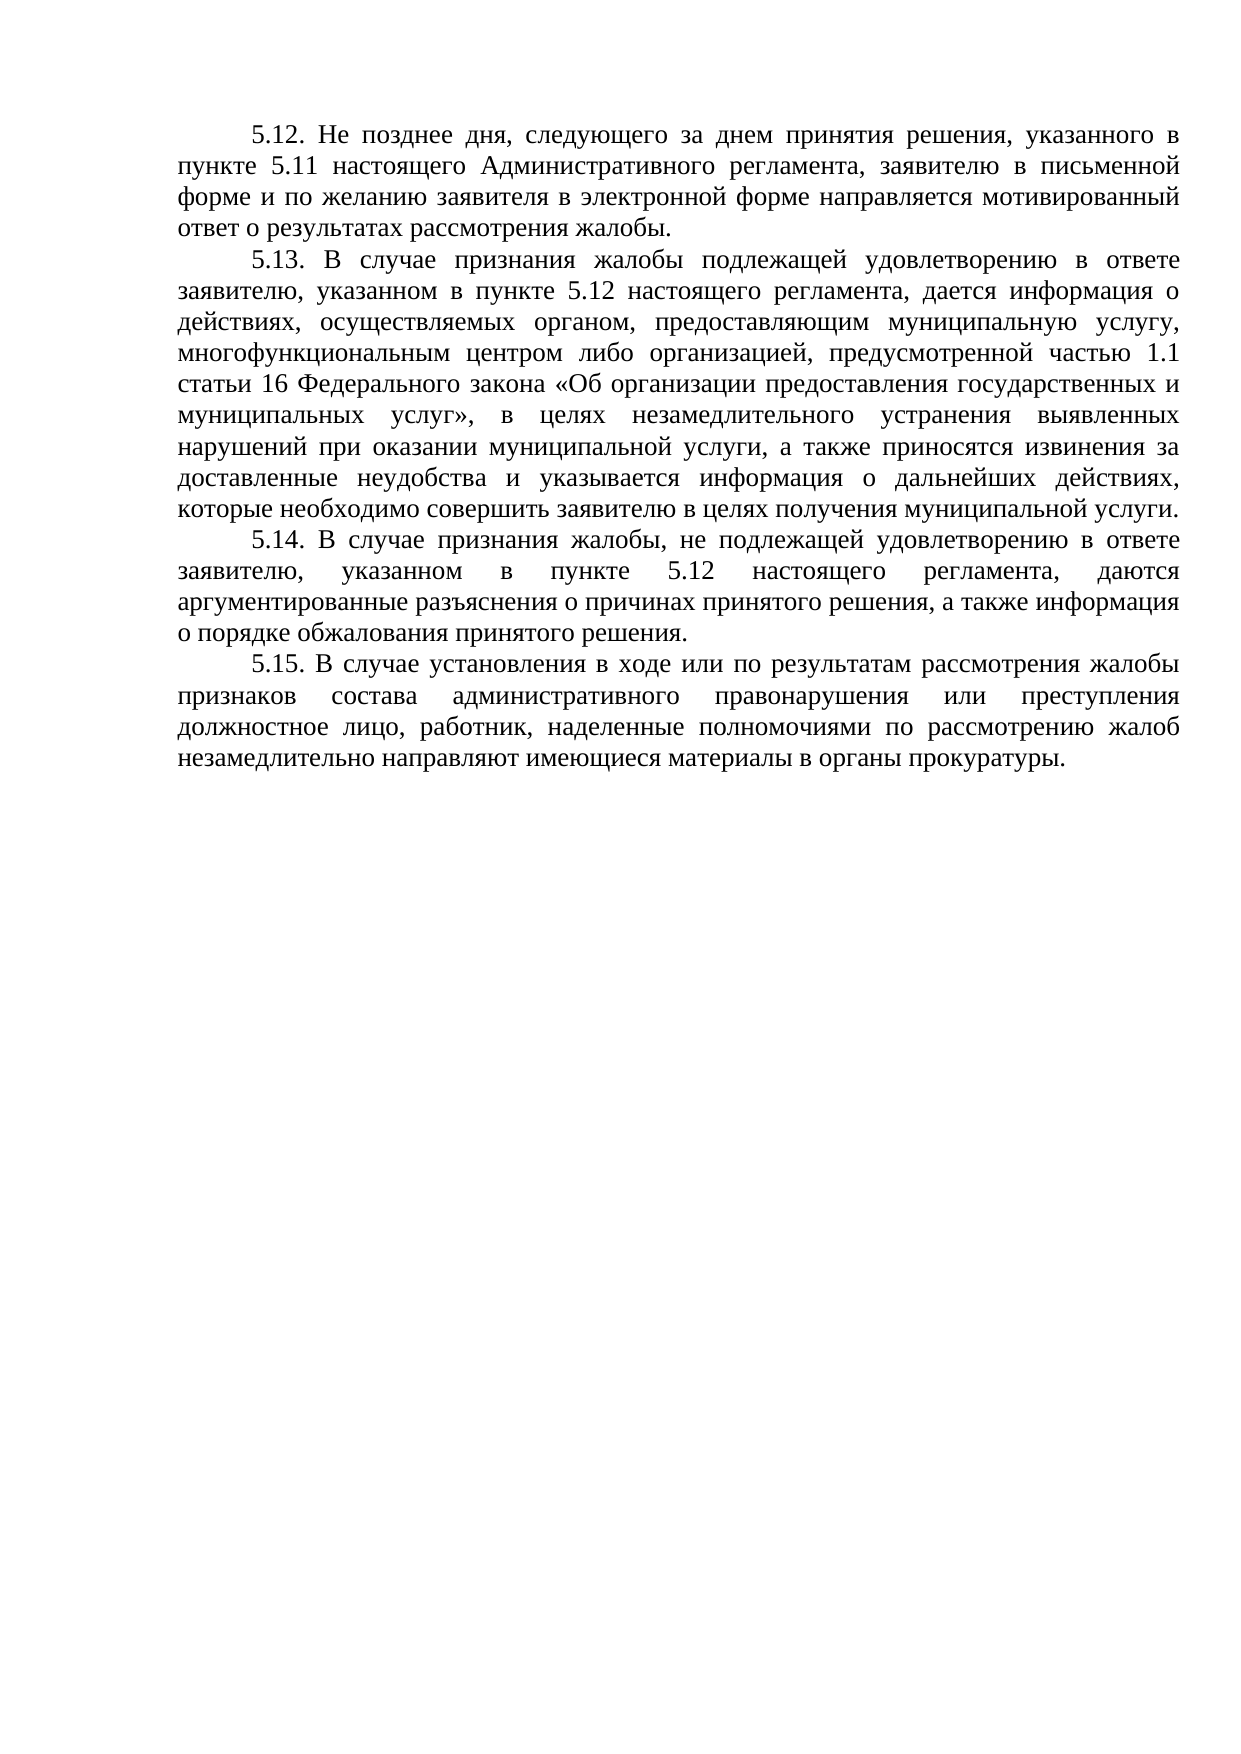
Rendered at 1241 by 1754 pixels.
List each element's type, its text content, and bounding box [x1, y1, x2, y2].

text 5.15. В случае установления в ходе или по результатам рассмотрения жалобы признаков состава административного правонарушения или преступления должностное лицо, работник, наделенные полномочиями по рассмотрению жалоб незамедлительно направляют имеющиеся материалы в органы прокуратуры. [177, 648, 1181, 772]
text 5.14. В случае признания жалобы, не подлежащей удовлетворению в ответе заявителю, указанном в пункте 5.12 настоящего регламента, даются аргументированные разъяснения о причинах принятого решения, а также информация о порядке обжалования принятого решения. [177, 523, 1181, 648]
text 5.12. Не позднее дня, следующего за днем принятия решения, указанного в пункте 5.11 настоящего Административного регламента, заявителю в письменной форме и по желанию заявителя в электронной форме направляется мотивированный ответ о результатах рассмотрения жалобы. [177, 118, 1181, 243]
text 5.13. В случае признания жалобы подлежащей удовлетворению в ответе заявителю, указанном в пункте 5.12 настоящего регламента, дается информация о действиях, осуществляемых органом, предоставляющим муниципальную услугу, многофункциональным центром либо организацией, предусмотренной частью 1.1 статьи 16 Федерального закона «Об организации предоставления государственных и муниципальных услуг», в целях незамедлительного устранения выявленных нарушений при оказании муниципальной услуги, а также приносятся извинения за доставленные неудобства и указывается информация о дальнейших действиях, которые необходимо совершить заявителю в целях получения муниципальной услуги. [177, 243, 1181, 523]
